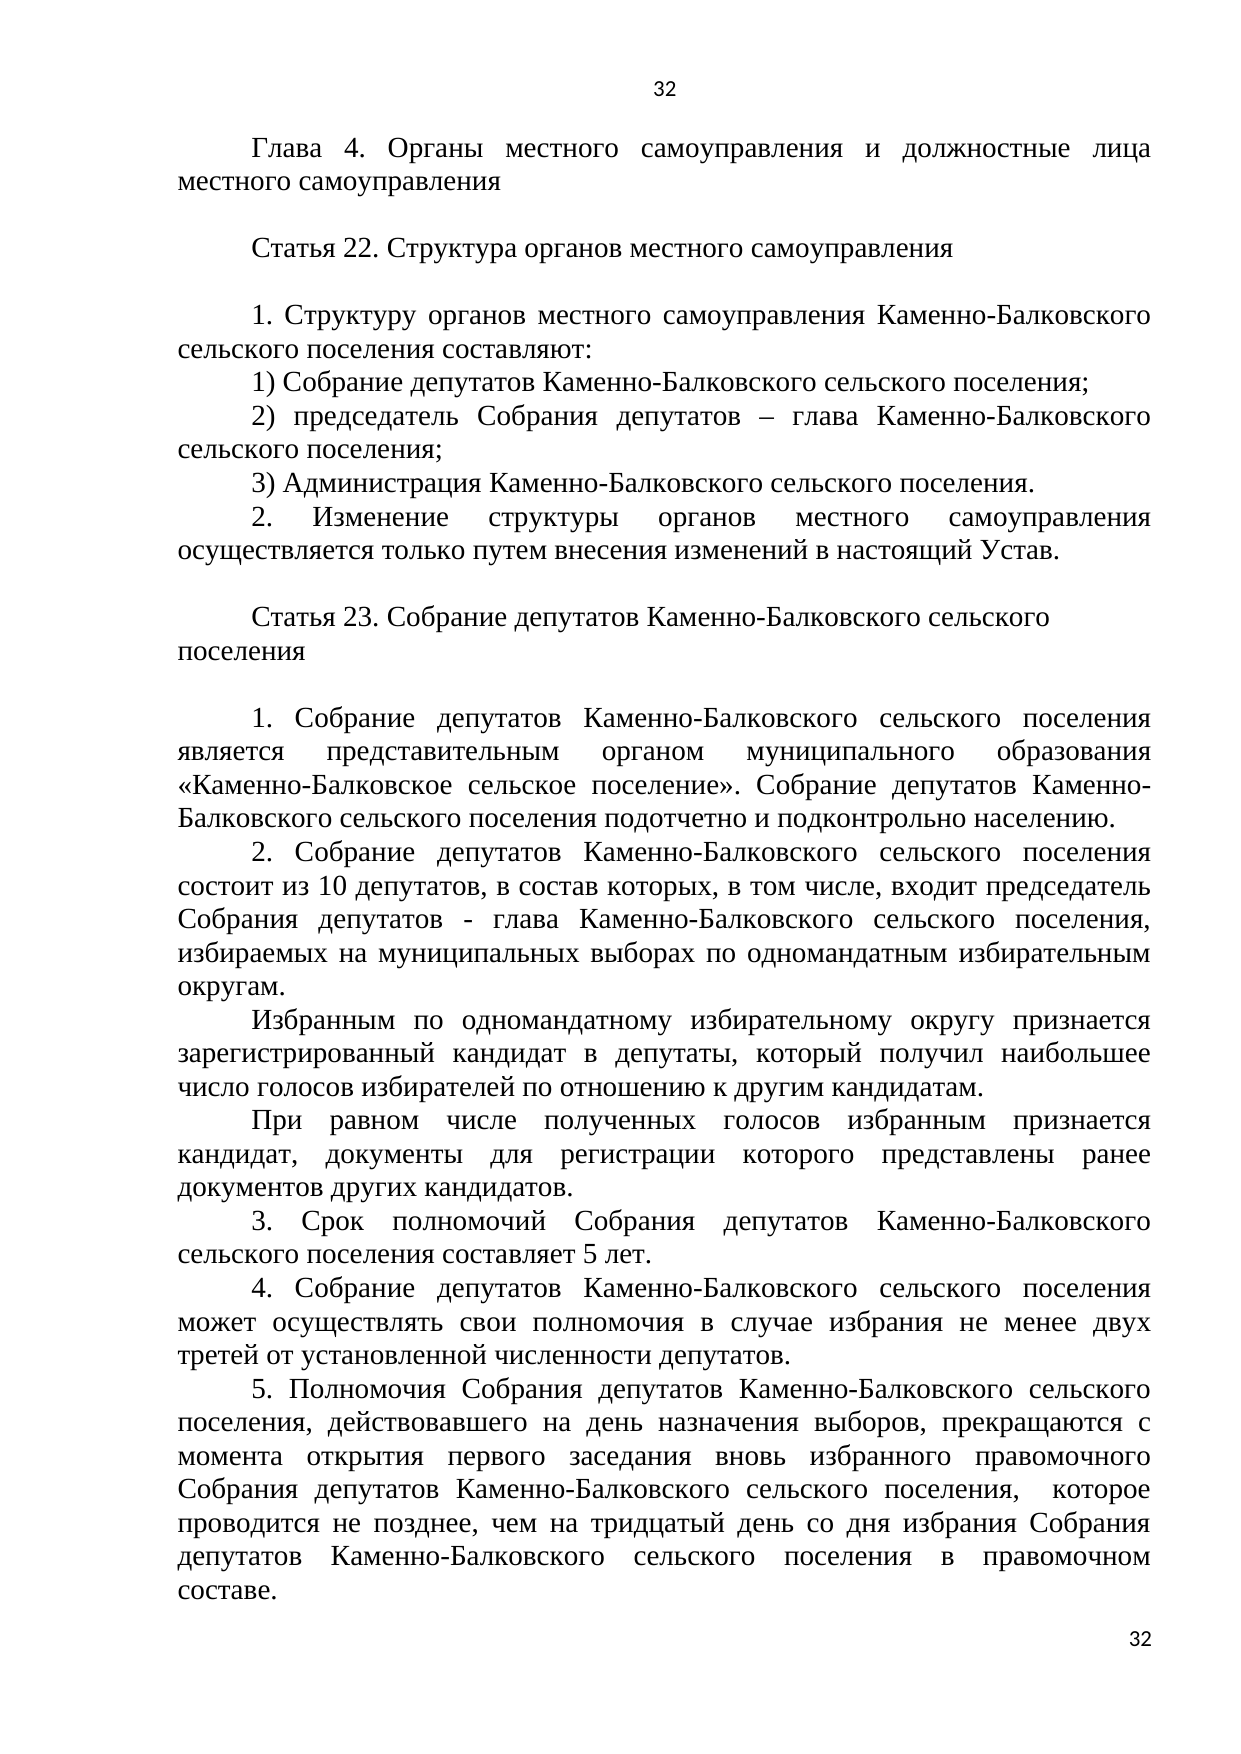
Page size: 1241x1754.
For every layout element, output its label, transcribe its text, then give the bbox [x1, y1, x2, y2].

text 1. Собрание депутатов Каменно-Балковского сельского поселения является представительным органом муниципального образования «Каменно-Балковское сельское поселение». Собрание депутатов Каменно-Балковского сельского поселения подотчетно и подконтрольно населению. [177, 700, 1152, 834]
text Статья 23. Собрание депутатов Каменно-Балковского сельского поселения [177, 599, 1152, 666]
text Избранным по одномандатному избирательному округу признается зарегистрированный кандидат в депутаты, который получил наибольшее число голосов избирателей по отношению к другим кандидатам. [177, 1002, 1152, 1102]
text При равном числе полученных голосов избранным признается кандидат, документы для регистрации которого представлены ранее документов других кандидатов. [177, 1102, 1152, 1203]
text 2. Собрание депутатов Каменно-Балковского сельского поселения состоит из 10 депутатов, в состав которых, в том числе, входит председатель Собрания депутатов - глава Каменно-Балковского сельского поселения, избираемых на муниципальных выборах по одномандатным избирательным округам. [177, 834, 1152, 1002]
text 3. Срок полномочий Собрания депутатов Каменно-Балковского сельского поселения составляет 5 лет. [177, 1203, 1152, 1270]
text 5. Полномочия Собрания депутатов Каменно-Балковского сельского поселения, действовавшего на день назначения выборов, прекращаются с момента открытия первого заседания вновь избранного правомочного Собрания депутатов Каменно-Балковского сельского поселения, которое проводится не позднее, чем на тридцатый день со дня избрания Собрания депутатов Каменно-Балковского сельского поселения в правомочном составе. [177, 1371, 1152, 1606]
text Глава 4. Органы местного самоуправления и должностные лица местного самоуправления [177, 130, 1152, 197]
text 2) председатель Собрания депутатов – глава Каменно-Балковского сельского поселения; [177, 398, 1152, 465]
text 3) Администрация Каменно-Балковского сельского поселения. [177, 465, 1152, 499]
text Статья 22. Структура органов местного самоуправления [177, 230, 1152, 264]
text 4. Собрание депутатов Каменно-Балковского сельского поселения может осуществлять свои полномочия в случае избрания не менее двух третей от установленной численности депутатов. [177, 1270, 1152, 1371]
text 2. Изменение структуры органов местного самоуправления осуществляется только путем внесения изменений в настоящий Устав. [177, 499, 1152, 566]
text 1) Собрание депутатов Каменно-Балковского сельского поселения; [177, 364, 1152, 398]
text 1. Структуру органов местного самоуправления Каменно-Балковского сельского поселения составляют: [177, 297, 1152, 364]
